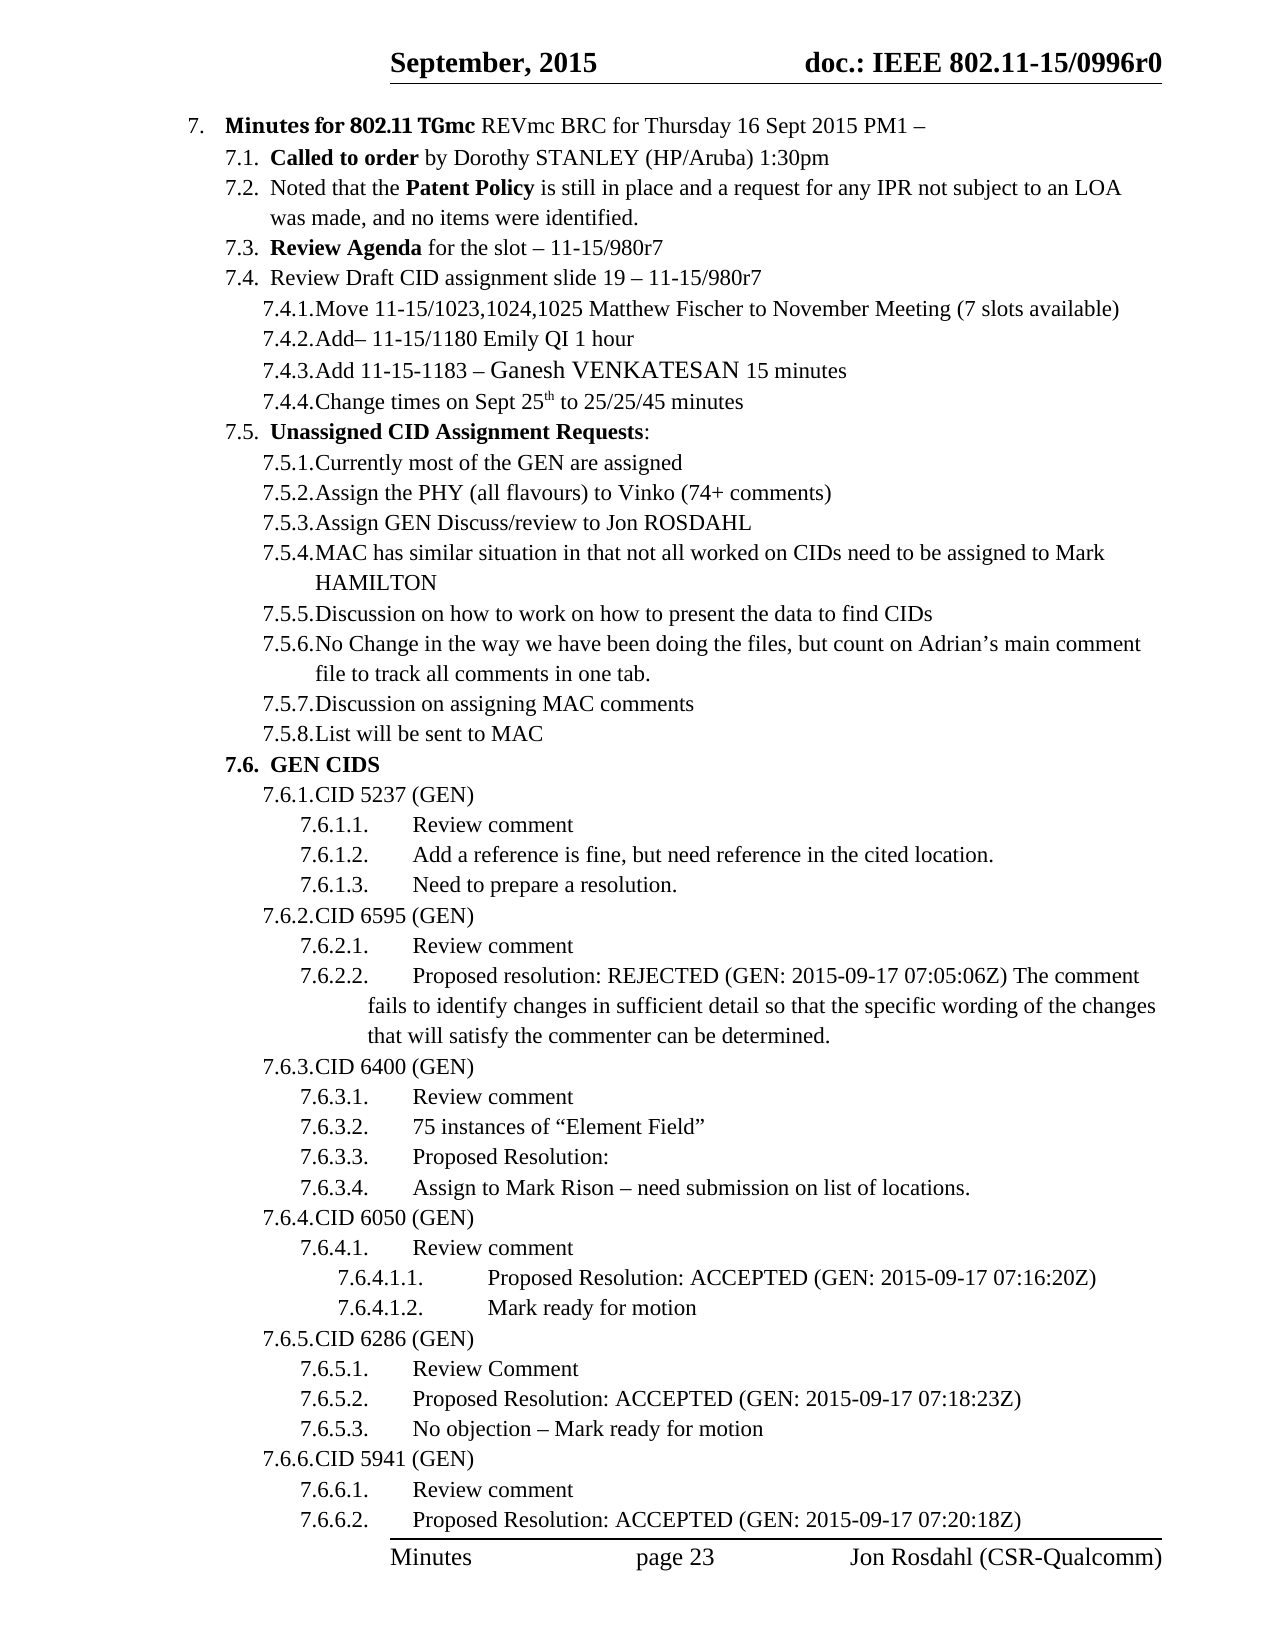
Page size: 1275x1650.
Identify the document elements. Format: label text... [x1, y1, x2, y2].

list Review comment [300, 1234, 1162, 1260]
list Add a reference is fine, but need reference in the cited location. [300, 841, 1162, 868]
list List will be sent to MAC [262, 720, 1162, 747]
list CID 6050 (GEN) [262, 1204, 1162, 1230]
list GEN CIDS [225, 751, 1162, 777]
list CID 6595 (GEN) [262, 902, 1162, 928]
list Assign the PHY (all flavours) to Vinko (74+ comments) [262, 479, 1162, 505]
list Discussion on assigning MAC comments [262, 690, 1162, 717]
list CID 6400 (GEN) [262, 1053, 1162, 1079]
list Review Draft CID assignment slide 19 – 11-15/980r7 [225, 264, 1162, 291]
list MAC has similar situation in that not all worked on CIDs need to be assigned to Mark HAMILTON [262, 539, 1162, 596]
list CID 5941 (GEN) [262, 1445, 1162, 1472]
list Need to prepare a resolution. [300, 871, 1162, 898]
list Review Agenda for the slot – 11-15/980r7 [225, 234, 1162, 261]
list Minutes for 802.11 TGmc REVmc BRC for Thursday 16 Sept 2015 PM1 – [187, 112, 1162, 139]
list Proposed resolution: REJECTED (GEN: 2015-09-17 07:05:06Z) The comment fails to identify changes in sufficient detail so that the specific wording of the changes that will satisfy the commenter can be determined. [300, 962, 1162, 1049]
list No Change in the way we have been doing the files, but count on Adrian’s main comment file to track all comments in one tab. [262, 630, 1162, 686]
list Review Comment [300, 1355, 1162, 1381]
list Review comment [300, 1476, 1162, 1502]
list CID 6286 (GEN) [262, 1324, 1162, 1351]
list Change times on Sept 25th to 25/25/45 minutes [262, 388, 1162, 414]
list Review comment [300, 811, 1162, 837]
list Proposed Resolution: [300, 1143, 1162, 1170]
list Unassigned CID Assignment Requests: [225, 418, 1162, 445]
list Assign to Mark Rison – need submission on list of locations. [300, 1173, 1162, 1200]
list Move 11-15/1023,1024,1025 Matthew Fischer to November Meeting (7 slots available) [262, 295, 1162, 321]
list CID 5237 (GEN) [262, 781, 1162, 807]
list Proposed Resolution: ACCEPTED (GEN: 2015-09-17 07:18:23Z) [300, 1385, 1162, 1411]
list Currently most of the GEN are assigned [262, 448, 1162, 475]
list Noted that the Patent Policy is still in place and a request for any IPR not subject to an LOA was made, and no items were identified. [225, 174, 1162, 230]
list Add 11-15-1183 – Ganesh VENKATESAN 15 minutes [262, 355, 1162, 384]
list Review comment [300, 1083, 1162, 1109]
list Assign GEN Discuss/review to Jon ROSDAHL [262, 509, 1162, 535]
list Mark ready for motion [337, 1294, 1162, 1321]
list Add– 11-15/1180 Emily QI 1 hour [262, 325, 1162, 351]
list Proposed Resolution: ACCEPTED (GEN: 2015-09-17 07:20:18Z) [300, 1506, 1162, 1532]
list Called to order by Dorothy STANLEY (HP/Aruba) 1:30pm [225, 144, 1162, 170]
list Discussion on how to work on how to present the data to find CIDs [262, 599, 1162, 626]
list No objection – Mark ready for motion [300, 1415, 1162, 1442]
list Proposed Resolution: ACCEPTED (GEN: 2015-09-17 07:16:20Z) [337, 1264, 1162, 1291]
list Review comment [300, 932, 1162, 958]
list 75 instances of “Element Field” [300, 1113, 1162, 1139]
